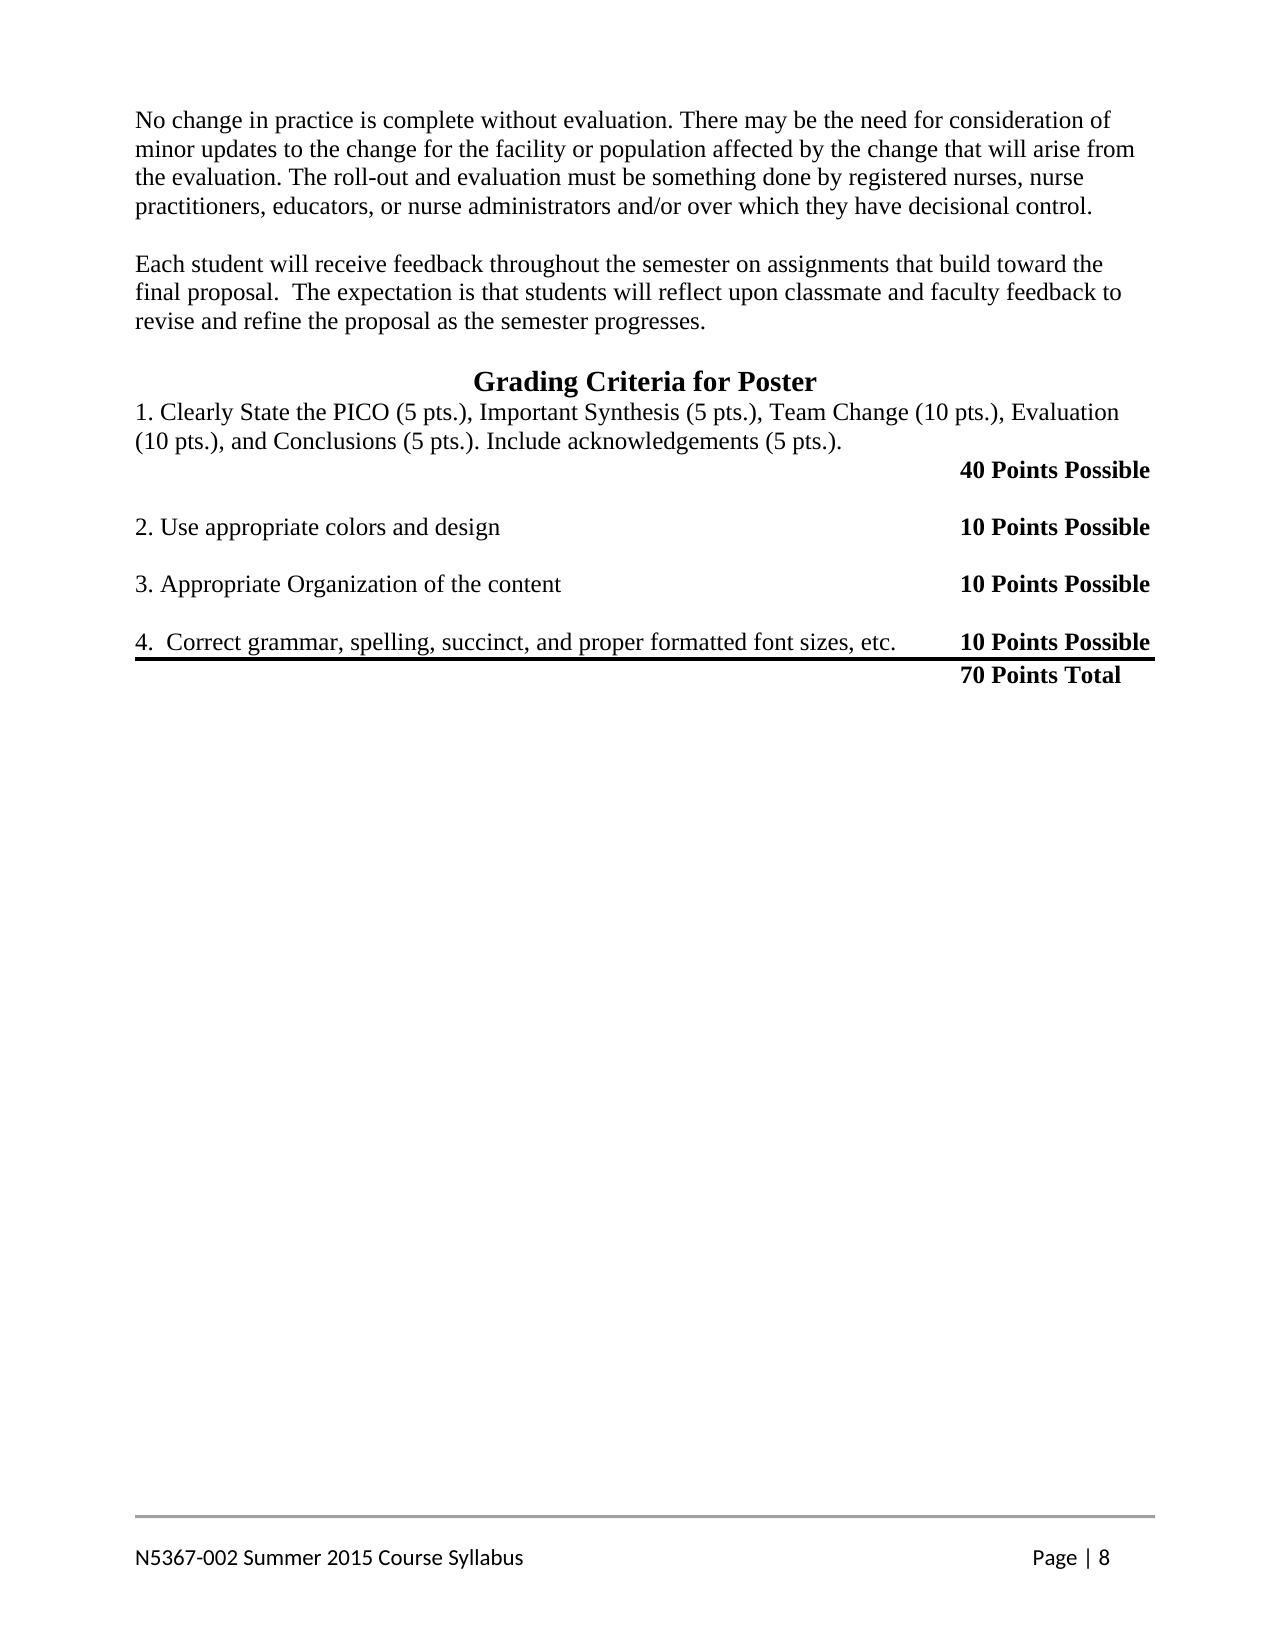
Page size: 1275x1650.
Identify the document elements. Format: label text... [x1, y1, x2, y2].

text Grading Criteria for Poster [135, 364, 1155, 397]
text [135, 105, 1155, 220]
text 1. Clearly State the PICO (5 pts.), Important Synthesis (5 pts.), Team Change (10 pts.), Evaluation (10 pts.), and Conclusions (5 pts.). Include acknowledgements (5 pts.). [135, 397, 1155, 455]
text 3. Appropriate Organization of the content 10 Points Possible [135, 569, 1155, 598]
text 4. Correct grammar, spelling, succinct, and proper formatted font sizes, etc. 10 Points Possible [135, 627, 1155, 657]
text 40 Points Possible [885, 455, 1155, 483]
text Each student will receive feedback throughout the semester on assignments that build toward the final proposal. The expectation is that students will reflect upon classmate and faculty feedback to revise and refine the proposal as the semester progresses. [135, 249, 1155, 335]
text 70 Points Total [135, 661, 1155, 689]
text 2. Use appropriate colors and design 10 Points Possible [135, 512, 1155, 540]
